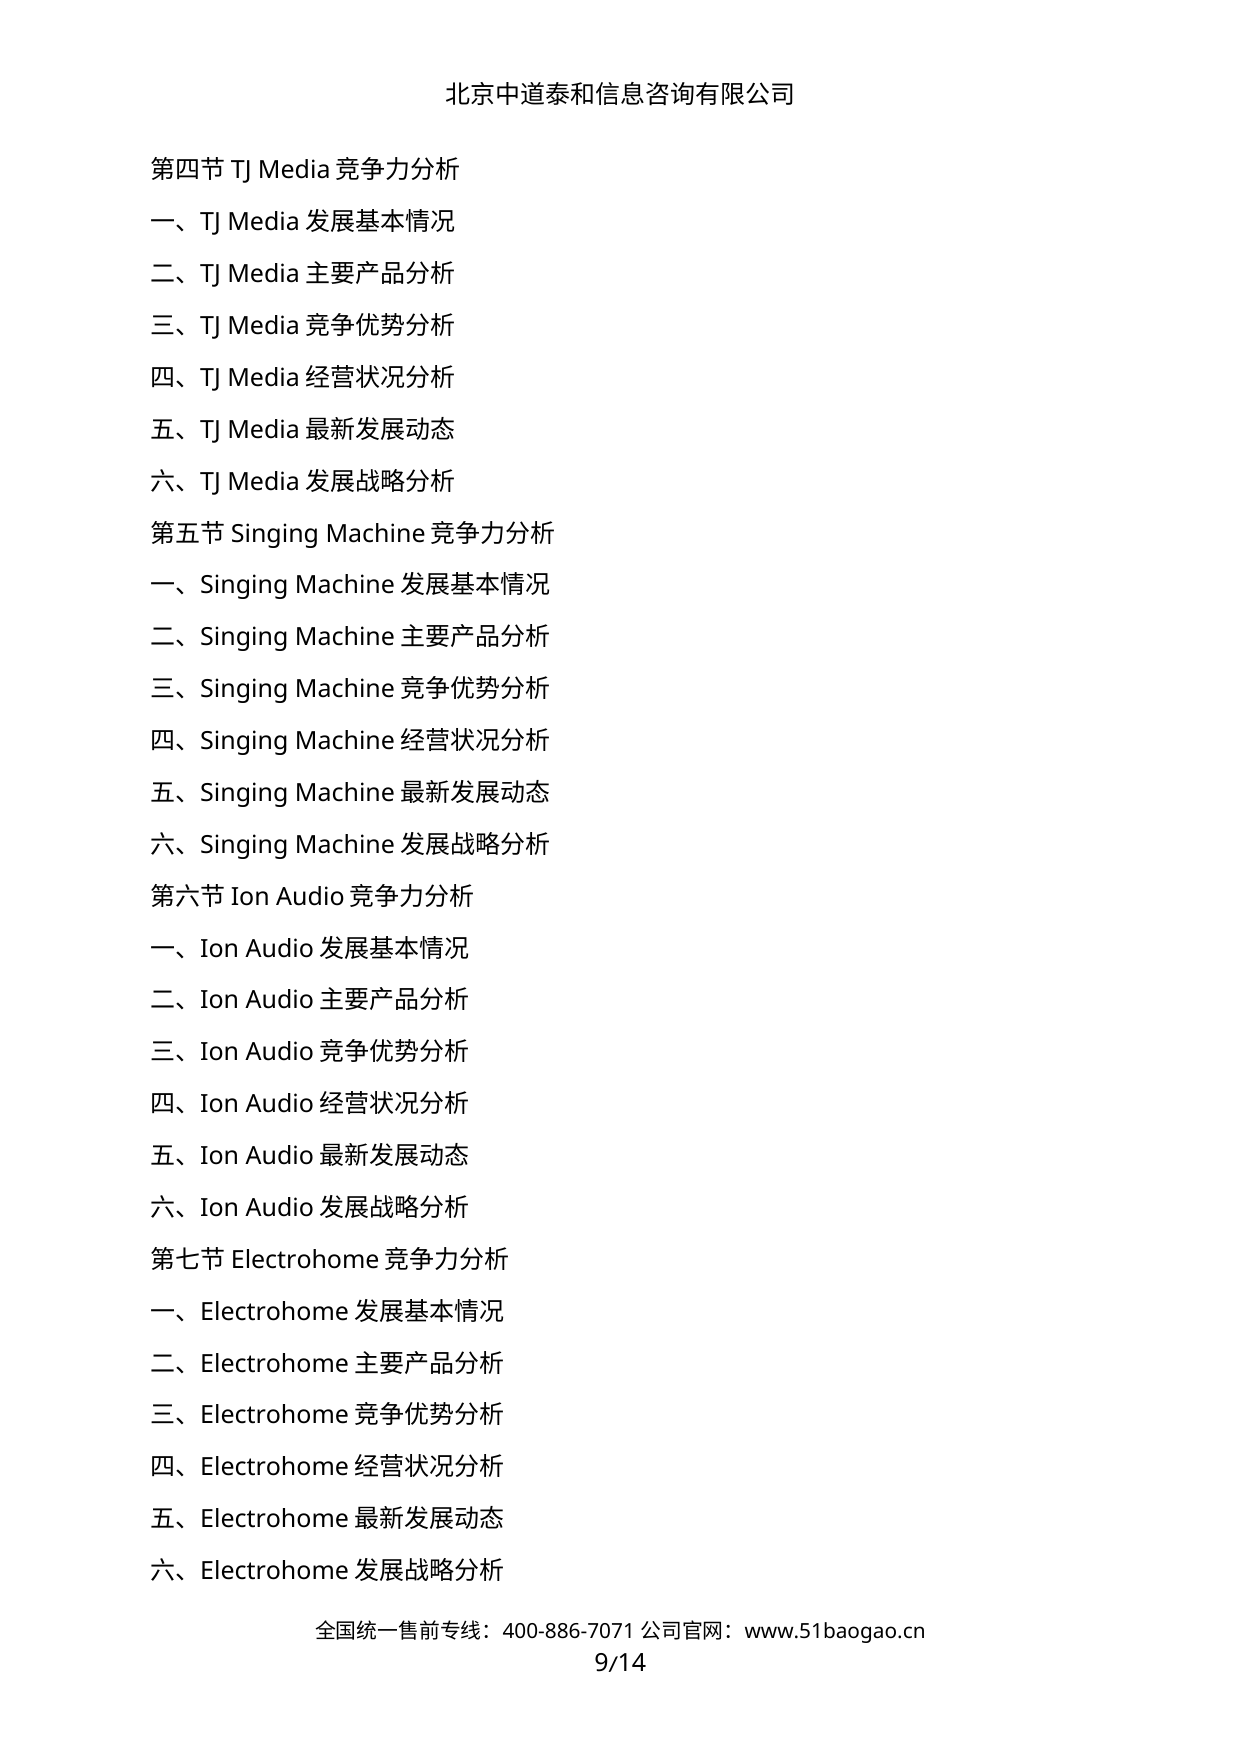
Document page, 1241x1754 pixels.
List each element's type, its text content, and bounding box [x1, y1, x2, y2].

text 六、Singing Machine发展战略分析 [150, 824, 1090, 861]
text 二、TJ Media主要产品分析 [150, 254, 1090, 290]
text 第五节 Singing Machine竞争力分析 [150, 513, 1090, 549]
text 三、Electrohome竞争优势分析 [150, 1395, 1090, 1431]
text 第六节 Ion Audio竞争力分析 [150, 876, 1090, 912]
text 三、Ion Audio竞争优势分析 [150, 1032, 1090, 1068]
text 第四节 TJ Media竞争力分析 [150, 150, 1090, 186]
text 四、Electrohome经营状况分析 [150, 1447, 1090, 1483]
text 一、Ion Audio发展基本情况 [150, 928, 1090, 964]
text 六、Electrohome发展战略分析 [150, 1551, 1090, 1587]
text 四、TJ Media经营状况分析 [150, 357, 1090, 394]
text 五、Ion Audio最新发展动态 [150, 1136, 1090, 1172]
text 二、Singing Machine主要产品分析 [150, 617, 1090, 653]
text 三、Singing Machine竞争优势分析 [150, 669, 1090, 705]
text 一、Electrohome发展基本情况 [150, 1291, 1090, 1327]
text 五、Electrohome最新发展动态 [150, 1499, 1090, 1535]
text 五、Singing Machine最新发展动态 [150, 772, 1090, 809]
text 四、Singing Machine经营状况分析 [150, 721, 1090, 757]
text 第七节 Electrohome竞争力分析 [150, 1239, 1090, 1276]
text 五、TJ Media最新发展动态 [150, 409, 1090, 446]
text 一、TJ Media发展基本情况 [150, 202, 1090, 238]
text 六、Ion Audio发展战略分析 [150, 1187, 1090, 1224]
text 一、Singing Machine发展基本情况 [150, 565, 1090, 601]
text 六、TJ Media发展战略分析 [150, 461, 1090, 497]
text 四、Ion Audio经营状况分析 [150, 1084, 1090, 1120]
text 三、TJ Media竞争优势分析 [150, 306, 1090, 342]
text 二、Ion Audio主要产品分析 [150, 980, 1090, 1016]
text 二、Electrohome主要产品分析 [150, 1343, 1090, 1379]
